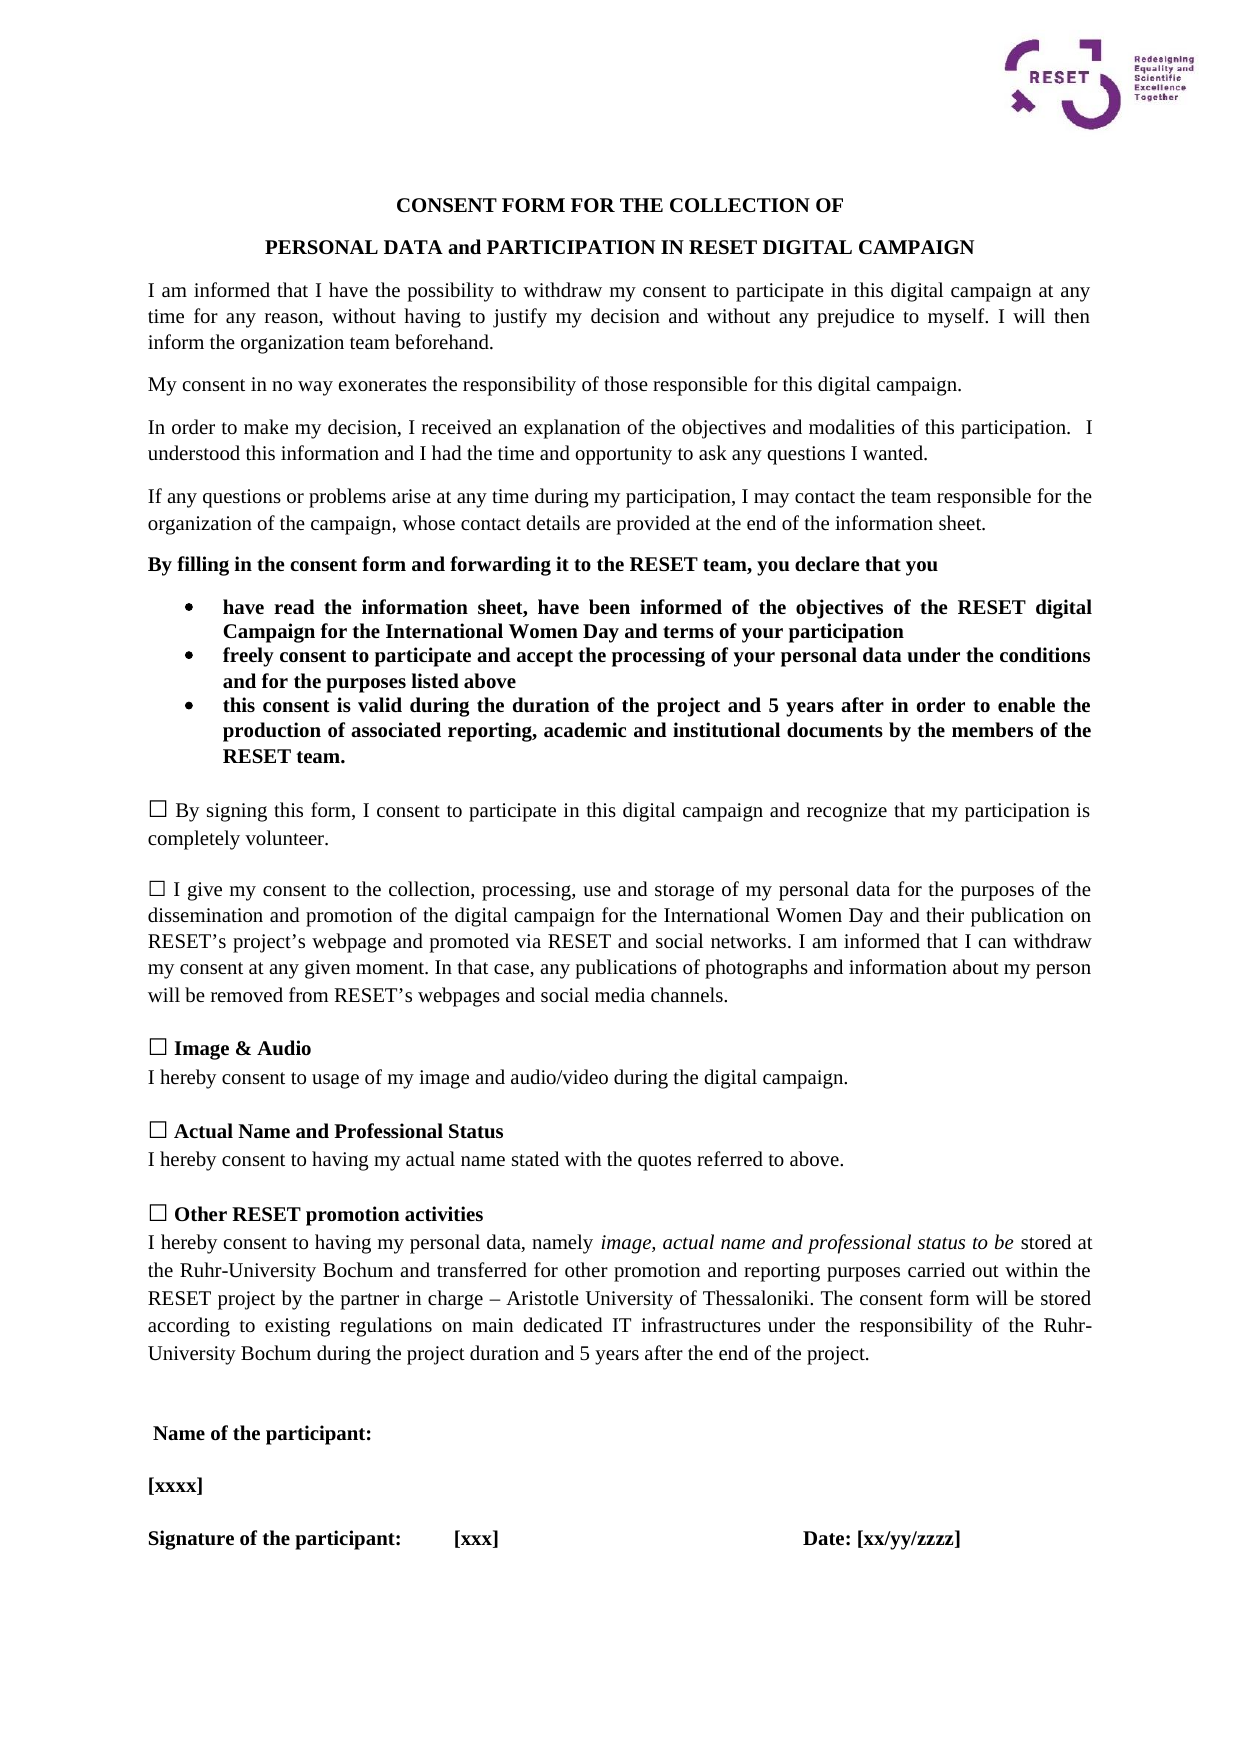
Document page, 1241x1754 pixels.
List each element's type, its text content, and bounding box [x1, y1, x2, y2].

text ☐ Image & Audio [148, 1034, 1093, 1061]
text If any questions or problems arise at any time during my participation, I may contact the team responsible for the organization of the whose contact details are provided at the end of the information sheet. [148, 483, 1093, 536]
text Name of the participant: [148, 1421, 966, 1445]
picture [974, 4, 1224, 164]
list have read the have been informed of the objectives of the RESET digital Campaign for the International Women Day and terms of your participation [185, 595, 1093, 643]
text ☐ By signing this form, I consent to participate in this digital campaign and recognize that my participation is completely volunteer. [148, 793, 1093, 850]
text Signature of the participant: [xxx] Date: [xx/yy/zzzz] [148, 1526, 1093, 1550]
text CONSENT FORM FOR THE COLLECTION OF [148, 193, 1093, 217]
text I hereby consent to usage of my image and audio/video during the digital campaign. [148, 1064, 966, 1089]
text I hereby consent to having my actual name stated with the quotes referred to above. [148, 1147, 1093, 1171]
text PERSONAL DATA and PARTICIPATION IN RESET DIGITAL CAMPAIGN [148, 235, 1093, 259]
list freely consent to participate and accept the processing of your personal data under the conditions and for the purposes listed above [185, 643, 1093, 693]
text By filling in the consent form and forwarding it to the RESET team, you declare that you [148, 552, 1093, 576]
list this consent is valid during the duration of the project and 5 years after in order to enable the production of associated reporting, academic and institutional documents by the members of the RESET team. [185, 693, 1093, 768]
text In order to make my decision, I received an explanation of the objectives and modalities of this participation. I understood this information and I had the time and opportunity to ask any questions I wanted. [148, 415, 1093, 465]
text ☐ Other RESET promotion activities [148, 1200, 966, 1226]
text I am informed that I have the possibility to withdraw my consent to participate in this digital campaign at any time for any reason, without having to justify my decision and without any prejudice to myself. I will then inform the organization team beforehand. [148, 278, 1093, 354]
text ☐ Actual Name and Professional Status [148, 1117, 1093, 1143]
text I hereby consent to having my personal data, namely image, actual name and professional status to be stored at the Ruhr-University Bochum and transferred for other promotion and reporting purposes carried out within the RESET project by the partner in charge – Aristotle University of Thessaloniki. The consent form will be stored according to existing regulations on main dedicated IT infrastructures under the responsibility of the Ruhr-University Bochum during the project duration and 5 years after the end of the project. [148, 1230, 1093, 1365]
text ☐ I give my consent to the collection, processing, use and storage of my personal data for the purposes of the dissemination and promotion of the digital campaign for the International Women Day and their publication on RESET’s project’s webpage and promoted via RESET and social networks. I am informed that I can withdraw my consent at any given moment. In that case, any publications of photographs and information about my person will be removed from RESET’s webpages and social media channels. [148, 877, 1093, 1007]
text [xxxx] [148, 1473, 1093, 1497]
text My consent in no way exonerates the responsibility of those responsible for this digital campaign. [148, 372, 1093, 396]
